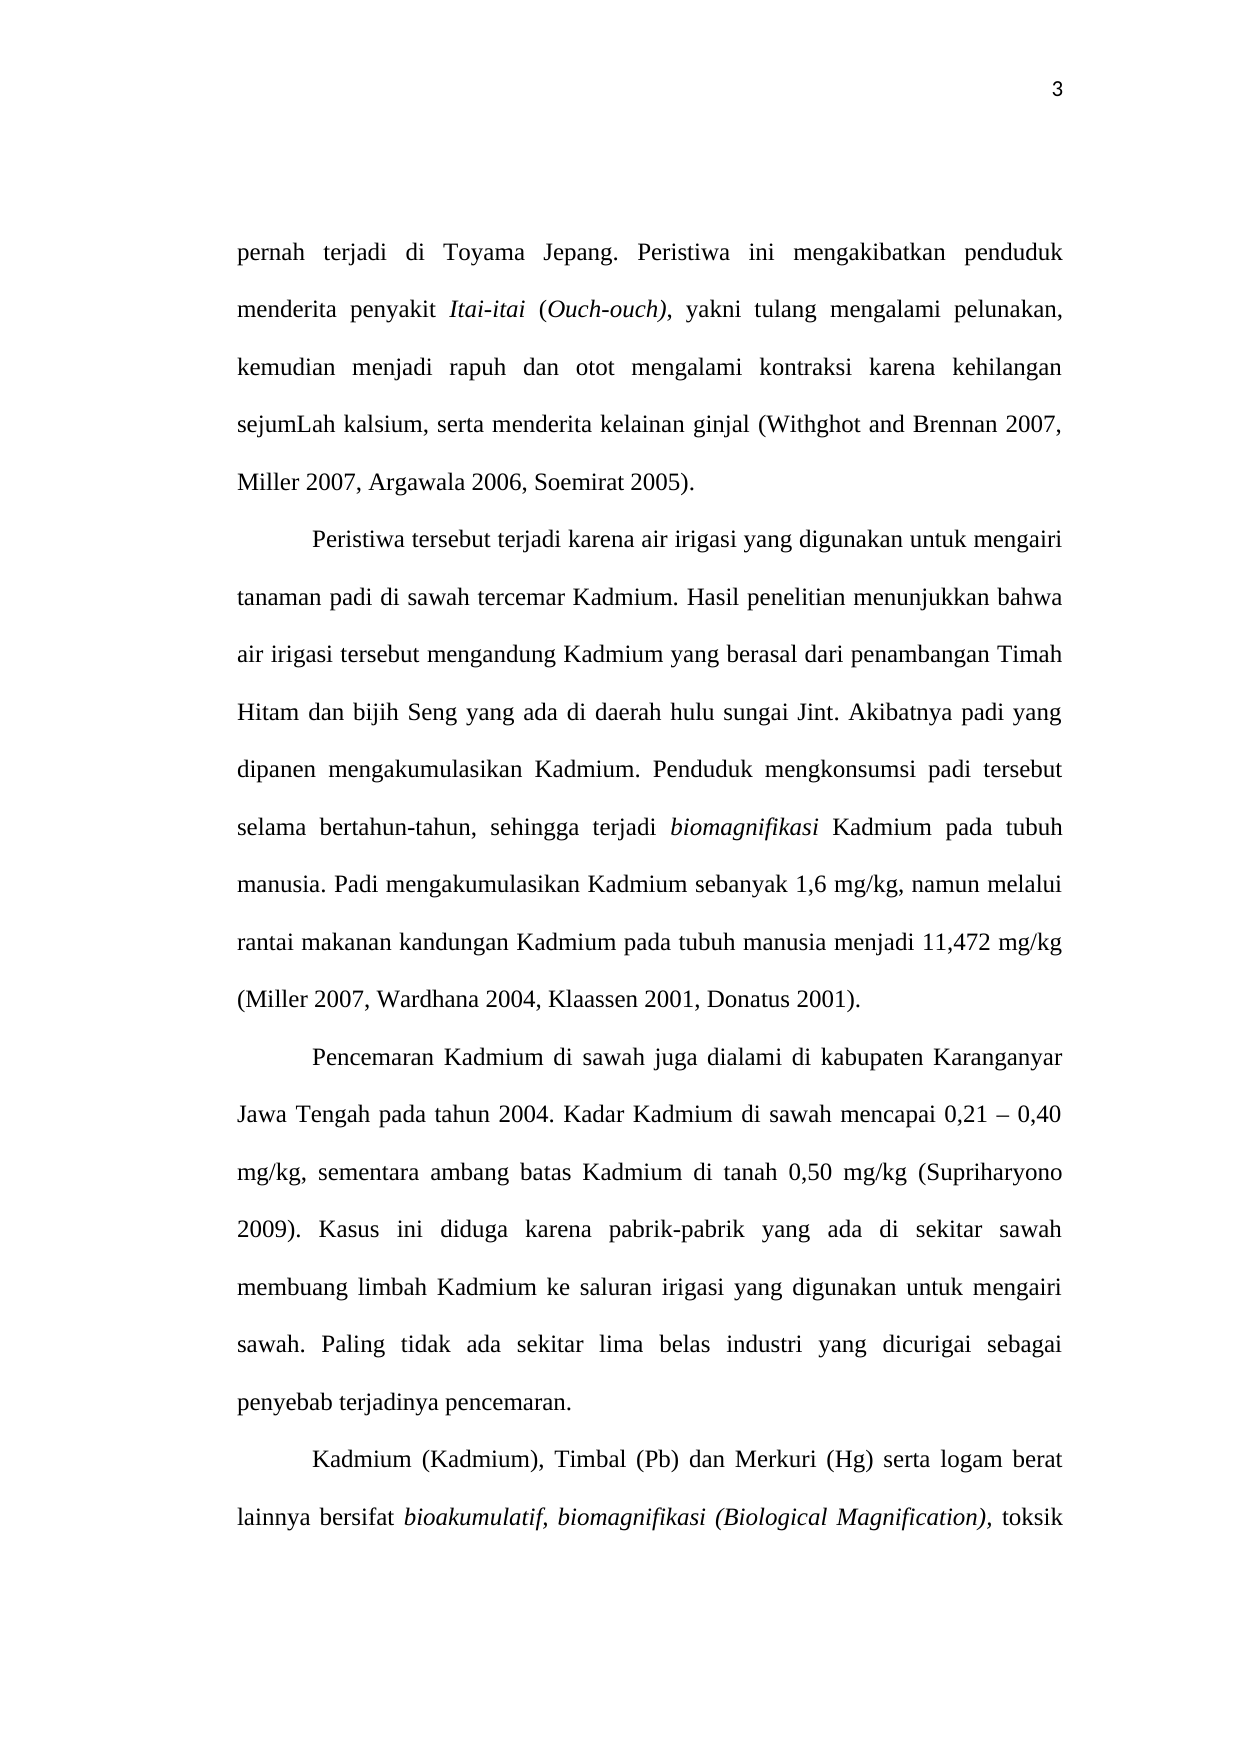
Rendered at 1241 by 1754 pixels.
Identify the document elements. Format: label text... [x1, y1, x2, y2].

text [237, 237, 1063, 496]
text Pencemaran Kadmium di sawah juga dialami di kabupaten Karanganyar Jawa Tengah pada tahun 2004. Kadar Kadmium di sawah mencapai 0,21 – 0,40 mg/kg, sementara ambang batas Kadmium di tanah 0,50 mg/kg (Supriharyono 2009). Kasus ini diduga karena pabrik-pabrik yang ada di sekitar sawah membuang limbah Kadmium ke saluran irigasi yang digunakan untuk mengairi sawah. Paling tidak ada sekitar lima belas industri yang dicurigai sebagai penyebab terjadinya pencemaran. [237, 1042, 1063, 1416]
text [237, 1444, 1063, 1531]
text Peristiwa tersebut terjadi karena air irigasi yang digunakan untuk mengairi tanaman padi di sawah tercemar Kadmium. Hasil penelitian menunjukkan bahwa air irigasi tersebut mengandung Kadmium yang berasal dari penambangan Timah Hitam dan bijih Seng yang ada di daerah hulu sungai Jint. Akibatnya padi yang dipanen mengakumulasikan Kadmium. Penduduk mengkonsumsi padi tersebut selama bertahun-tahun, sehingga terjadi biomagnifikasi Kadmium pada tubuh manusia. Padi mengakumulasikan Kadmium sebanyak 1,6 mg/kg, namun melalui rantai makanan kandungan Kadmium pada tubuh manusia menjadi 11,472 mg/kg (Miller 2007, Wardhana 2004, Klaassen 2001, Donatus 2001). [237, 524, 1063, 1013]
